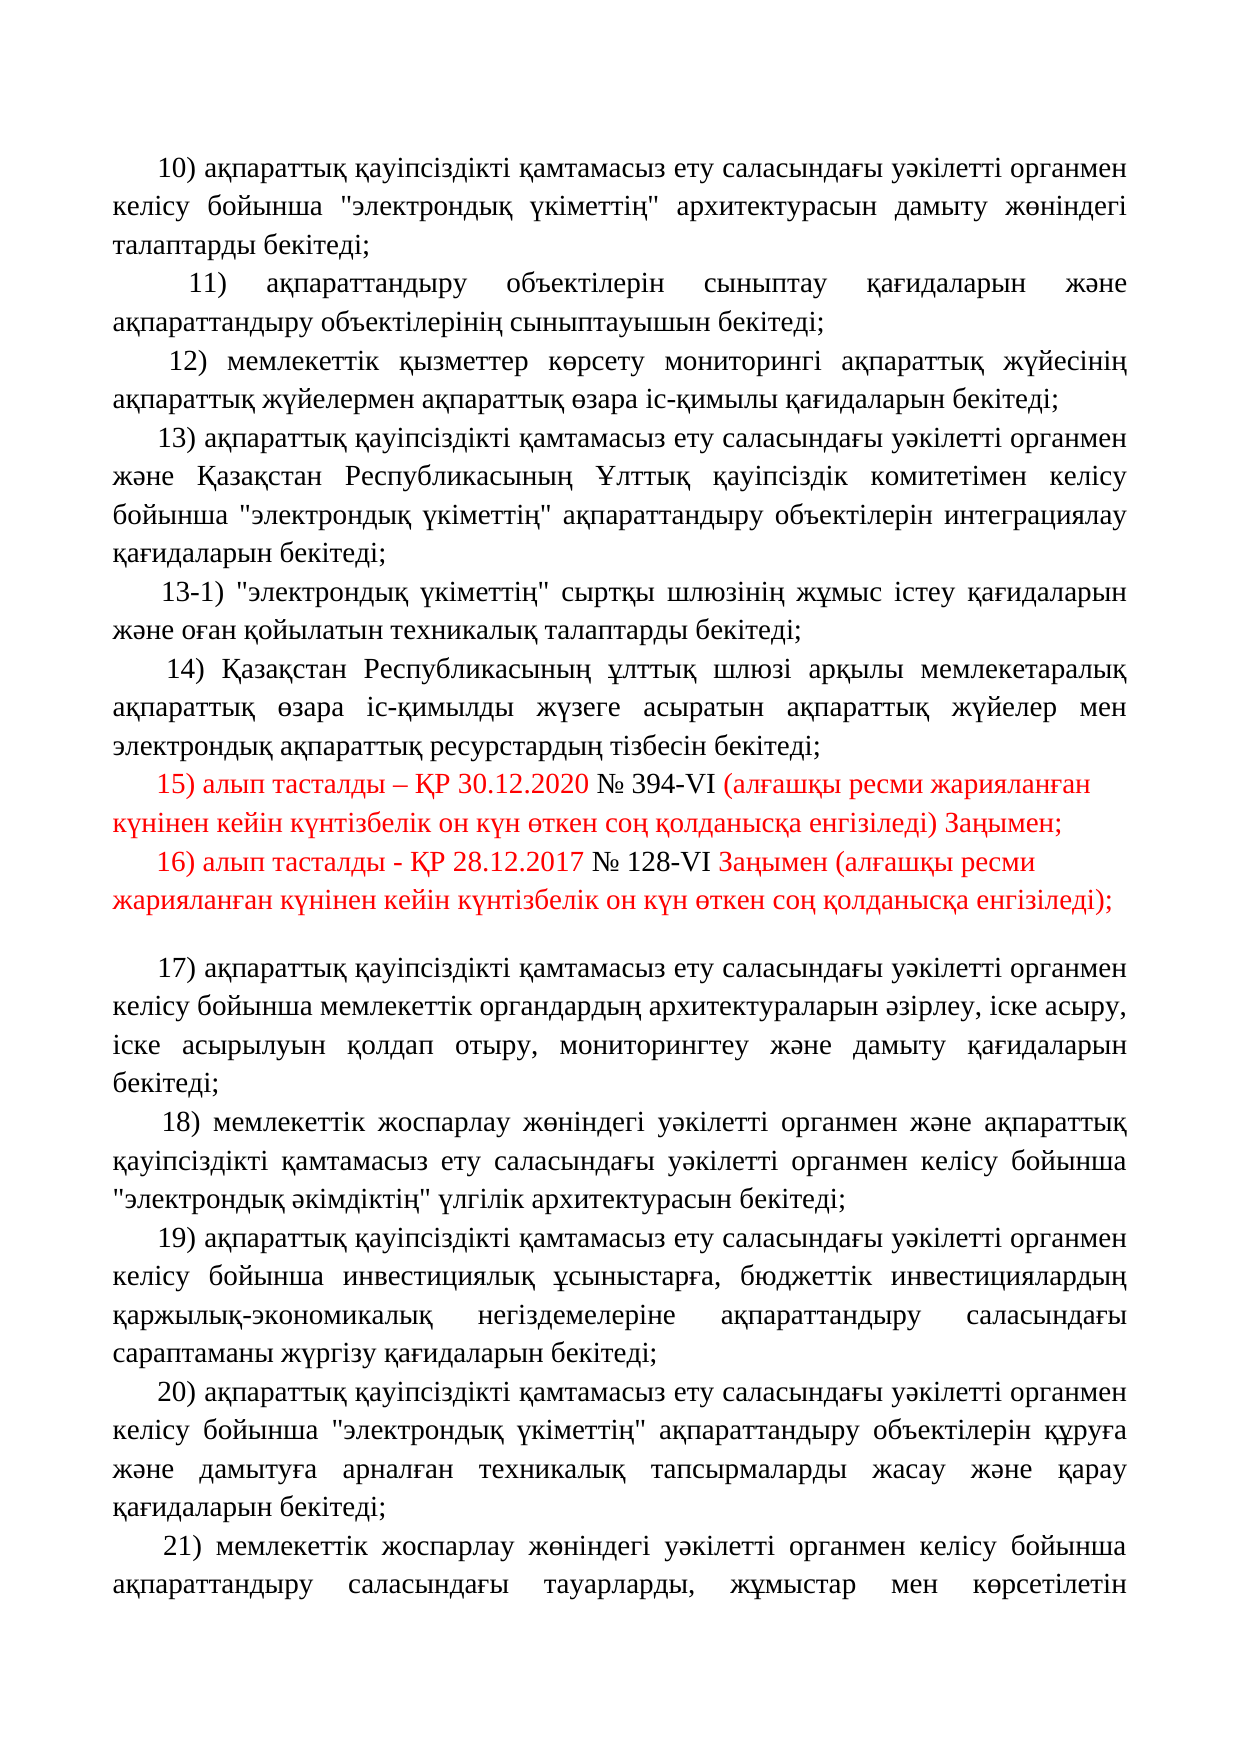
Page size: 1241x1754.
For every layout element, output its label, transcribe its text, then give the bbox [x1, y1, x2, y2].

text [112, 1528, 1128, 1600]
text 17) ақпараттық қауіпсіздікті қамтамасыз ету саласындағы уәкілетті органмен келісу бойынша мемлекеттік органдардың архитектураларын әзірлеу, іске асыру, іске асырылуын қолдап отыру, мониторингтеу және дамыту қағидаларын бекітеді; [112, 950, 1128, 1099]
text 12) мемлекеттік қызметтер көрсету мониторингі ақпараттық жүйесінің ақпараттық жүйелермен ақпараттық өзара іс-қимылы қағидаларын бекітеді; [112, 343, 1128, 415]
text 19) ақпараттық қауіпсіздікті қамтамасыз ету саласындағы уәкілетті органмен келісу бойынша инвестициялық ұсыныстарға, бюджеттік инвестициялардың қаржылық-экономикалық негіздемелеріне ақпараттандыру саласындағы сараптаманы жүргізу қағидаларын бекітеді; [112, 1220, 1128, 1369]
text 18) мемлекеттік жоспарлау жөніндегі уәкілетті органмен және ақпараттық қауіпсіздікті қамтамасыз ету саласындағы уәкілетті органмен келісу бойынша "электрондық әкімдіктің" үлгілік архитектурасын бекітеді; [112, 1104, 1128, 1215]
text 14) Қазақстан Республикасының ұлттық шлюзі арқылы мемлекетаралық ақпараттық өзара іс-қимылды жүзеге асыратын ақпараттық жүйелер мен электрондық ақпараттық ресурстардың тізбесін бекітеді; [112, 651, 1128, 762]
text 20) ақпараттық қауіпсіздікті қамтамасыз ету саласындағы уәкілетті органмен келісу бойынша "электрондық үкіметтің" ақпараттандыру объектілерін құруға және дамытуға арналған техникалық тапсырмаларды жасау және қарау қағидаларын бекітеді; [112, 1374, 1128, 1523]
text 15) алып тасталды – ҚР 30.12.2020 № 394-VI (алғашқы ресми жарияланған күнінен кейін күнтізбелік он күн өткен соң қолданысқа енгізіледі) Заңымен; 16) алып тасталды - ҚР 28.12.2017 № 128-VI Заңымен (алғашқы ресми жарияланған күнінен кейін күнтізбелік он күн өткен соң қолданысқа енгізіледі); [112, 767, 1128, 946]
text 11) ақпараттандыру объектілерін сыныптау қағидаларын және ақпараттандыру объектілерінің сыныптауышын бекітеді; [112, 266, 1128, 338]
text 13-1) "электрондық үкіметтің" сыртқы шлюзінің жұмыс істеу қағидаларын және оған қойылатын техникалық талаптарды бекітеді; [112, 574, 1128, 646]
text 10) ақпараттық қауіпсіздікті қамтамасыз ету саласындағы уәкілетті органмен келісу бойынша "электрондық үкіметтің" архитектурасын дамыту жөніндегі талаптарды бекітеді; [112, 150, 1128, 261]
text 13) ақпараттық қауіпсіздікті қамтамасыз ету саласындағы уәкілетті органмен және Қазақстан Республикасының Ұлттық қауіпсіздік комитетімен келісу бойынша "электрондық үкіметтің" ақпараттандыру объектілерін интеграциялау қағидаларын бекітеді; [112, 420, 1128, 569]
